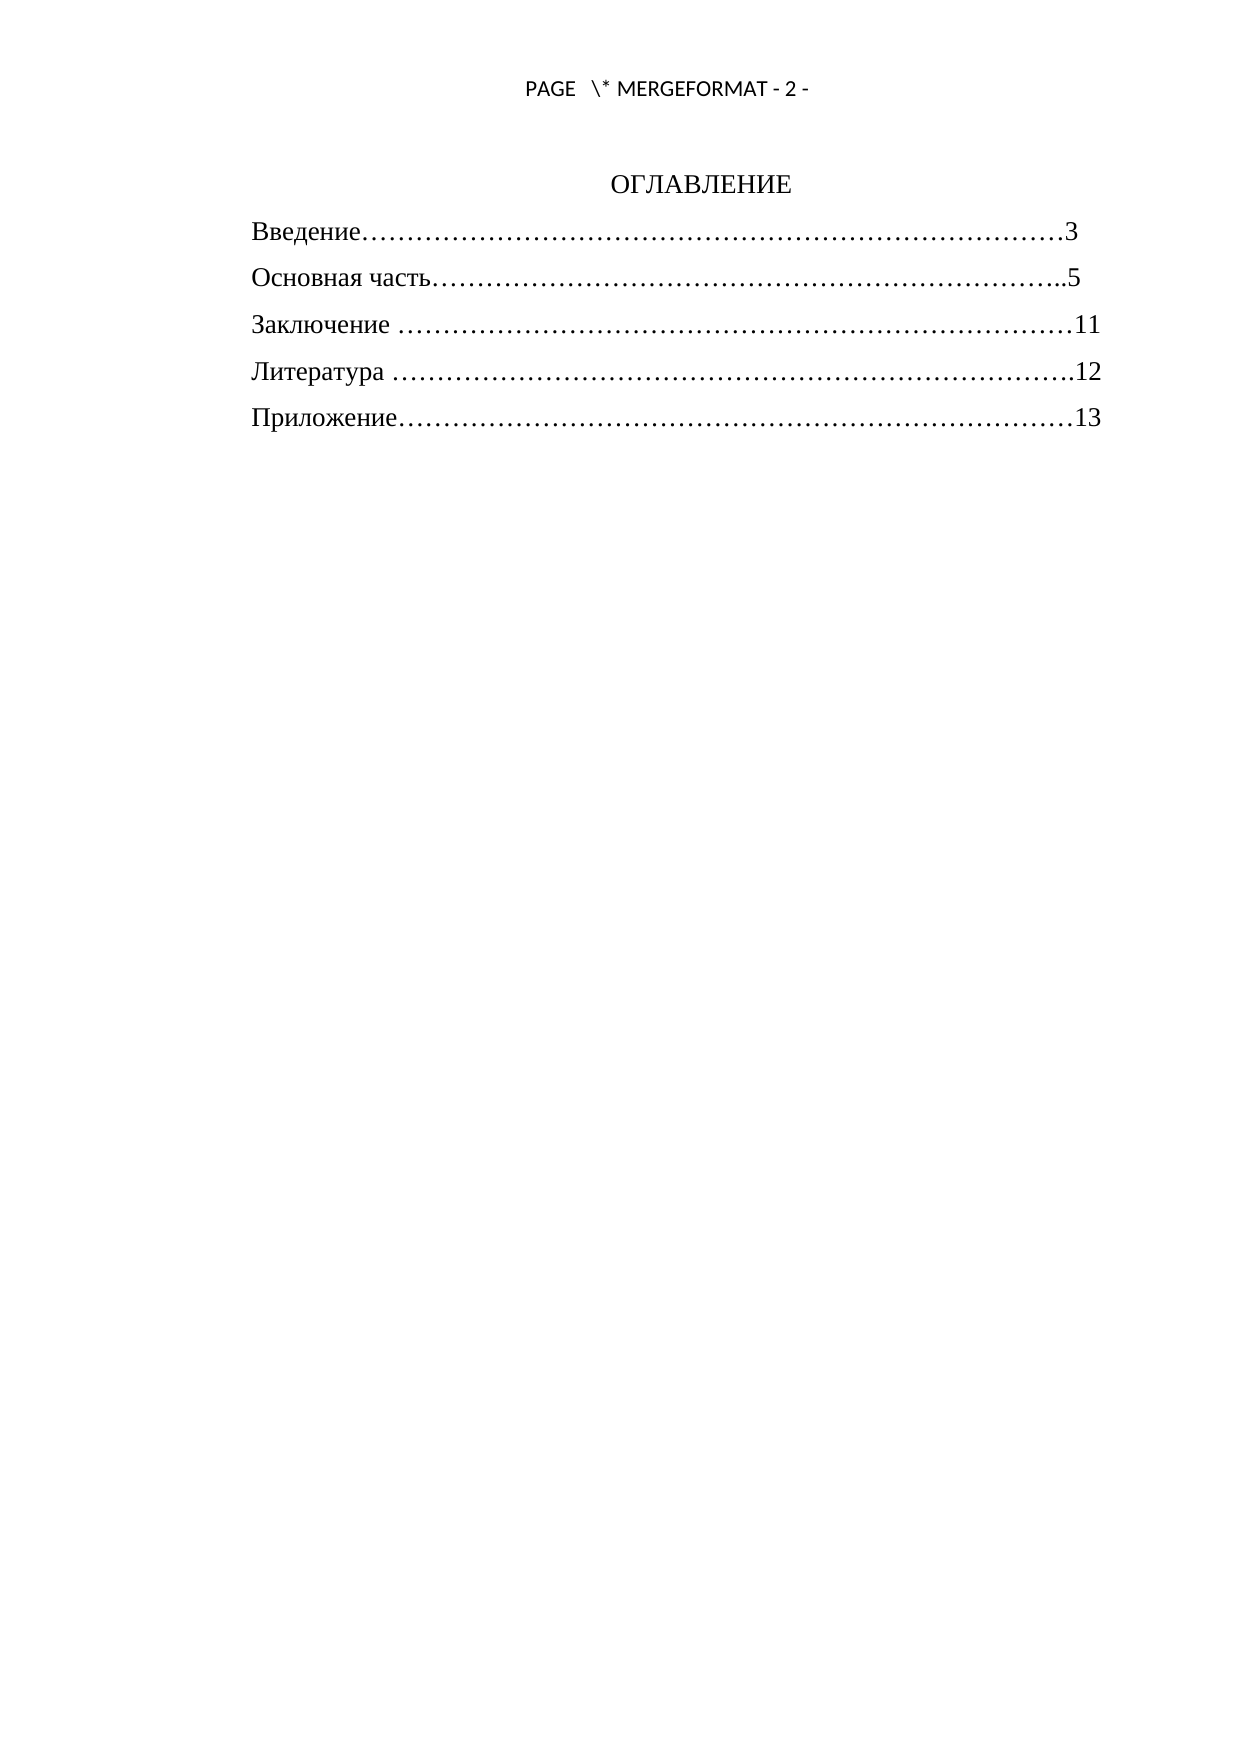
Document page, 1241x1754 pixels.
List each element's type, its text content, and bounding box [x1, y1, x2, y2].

text Основная часть……………………………………………………………..5 [177, 261, 1152, 293]
text Литература ………………………………………………………………….12 [177, 355, 1152, 386]
text Заключение …………………………………………………………………11 [177, 308, 1152, 339]
text Приложение…………………………………………………………………13 [177, 401, 1152, 433]
text Введение……………………………………………………………………3 [177, 215, 1152, 246]
text ОГЛАВЛЕНИЕ [177, 168, 1152, 199]
